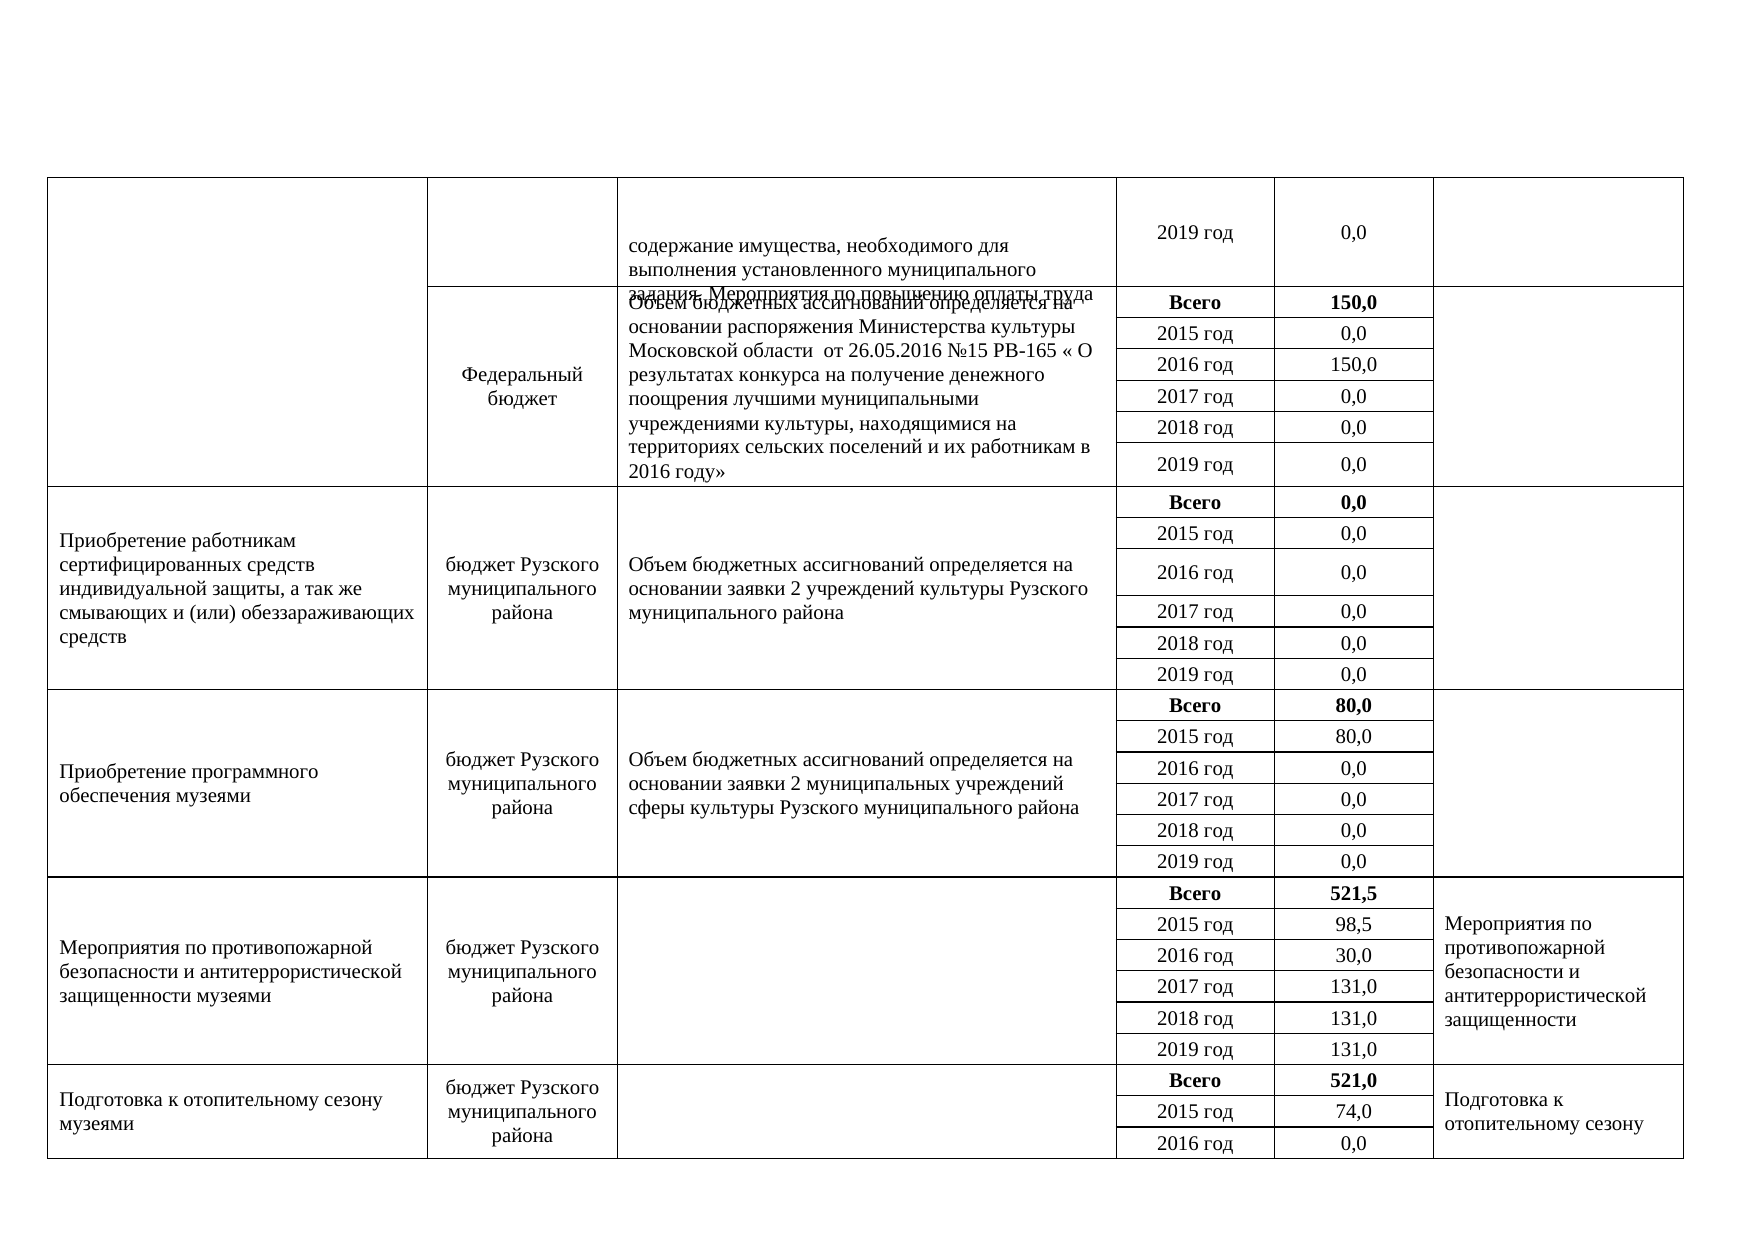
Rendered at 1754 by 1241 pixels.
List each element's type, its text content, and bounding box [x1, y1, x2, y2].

table_cell 521,0 [1275, 1065, 1433, 1095]
table_cell 2019 год [1117, 443, 1274, 486]
table_cell 2019 год [1117, 178, 1274, 286]
table_cell бюджет Рузского муниципального района [428, 690, 617, 876]
table_cell 521,5 [1275, 878, 1433, 908]
table_cell Приобретение работникам сертифицированных средств индивидуальной защиты, а так же смывающих и (или) обеззараживающих средств [48, 487, 427, 689]
table_cell Всего [1117, 487, 1274, 517]
table_cell 2016 год [1117, 549, 1274, 595]
table_cell 2018 год [1117, 815, 1274, 845]
table_cell Объем бюджетных ассигнований определяется на основании распоряжения Министерства культуры Московской области от 26.05.2016 №15 РВ-165 « О результатах конкурса на получение денежного поощрения лучшими муниципальными учреждениями культуры, находящимися на территориях сельских поселений и их работникам в 2016 году» [618, 287, 1116, 486]
table_cell 2019 год [1117, 846, 1274, 876]
table_cell Мероприятия по противопожарной безопасности и антитеррористической защищенности [1434, 878, 1683, 1064]
table_cell 0,0 [1275, 381, 1433, 411]
table_cell 2019 год [1117, 1034, 1274, 1064]
table_cell Подготовка к отопительному сезону [1434, 1065, 1683, 1158]
table_cell 0,0 [1275, 412, 1433, 442]
table_cell [1434, 690, 1683, 876]
table_cell 0,0 [1275, 659, 1433, 689]
table_cell 2016 год [1117, 753, 1274, 783]
table_cell Федеральный бюджет [428, 287, 617, 486]
table_cell 2015 год [1117, 518, 1274, 548]
table_cell Всего [1117, 878, 1274, 908]
table_cell [618, 1065, 1116, 1158]
table_cell 0,0 [1275, 596, 1433, 626]
table_cell 150,0 [1275, 349, 1433, 379]
table_cell 0,0 [1275, 518, 1433, 548]
table_cell 0,0 [1275, 784, 1433, 814]
table_cell 0,0 [1275, 753, 1433, 783]
table_cell 150,0 [1275, 287, 1433, 317]
table_cell Всего [1117, 690, 1274, 720]
table_cell 0,0 [1275, 549, 1433, 595]
table_cell 2018 год [1117, 1003, 1274, 1033]
table_cell 2018 год [1117, 412, 1274, 442]
table_cell 2016 год [1117, 349, 1274, 379]
table_cell [1434, 287, 1683, 486]
table_cell 131,0 [1275, 1034, 1433, 1064]
table_cell бюджет Рузского муниципального района [428, 487, 617, 689]
table_cell 2016 год [1117, 940, 1274, 970]
table_cell 0,0 [1275, 443, 1433, 486]
table_cell 2017 год [1117, 596, 1274, 626]
table_cell [618, 878, 1116, 1064]
table_cell бюджет Рузского муниципального района [428, 878, 617, 1064]
table_cell 0,0 [1275, 318, 1433, 348]
table_cell 2015 год [1117, 318, 1274, 348]
table_cell 0,0 [1275, 628, 1433, 658]
table_cell 2016 год [1117, 1128, 1274, 1158]
table_cell 0,0 [1275, 815, 1433, 845]
table_cell Подготовка к отопительному сезону музеями [48, 1065, 427, 1158]
table_cell 98,5 [1275, 909, 1433, 939]
table_cell 131,0 [1275, 971, 1433, 1001]
table_cell 0,0 [1275, 1128, 1433, 1158]
table_cell Приобретение программного обеспечения музеями [48, 690, 427, 876]
table_cell 0,0 [1275, 178, 1433, 286]
table_cell 2017 год [1117, 381, 1274, 411]
table_cell бюджет Рузского муниципального района [428, 1065, 617, 1158]
table_cell 2019 год [1117, 659, 1274, 689]
table_cell 2018 год [1117, 628, 1274, 658]
table_cell 80,0 [1275, 690, 1433, 720]
table_cell 0,0 [1275, 487, 1433, 517]
table_cell Объем бюджетных ассигнований определяется на основании заявки 2 учреждений культуры Рузского муниципального района [618, 487, 1116, 689]
table_cell Объем бюджетных ассигнований определяется на основании заявки 2 муниципальных учреждений сферы культуры Рузского муниципального района [618, 690, 1116, 876]
table_cell Всего [1117, 1065, 1274, 1095]
table_cell 2017 год [1117, 971, 1274, 1001]
table_cell 131,0 [1275, 1003, 1433, 1033]
table_cell 30,0 [1275, 940, 1433, 970]
table_cell [1434, 487, 1683, 689]
table_cell 2015 год [1117, 909, 1274, 939]
table_cell 2015 год [1117, 721, 1274, 751]
table_cell Мероприятия по противопожарной безопасности и антитеррористической защищенности музеями [48, 878, 427, 1064]
table_cell 2015 год [1117, 1096, 1274, 1126]
table_cell 2017 год [1117, 784, 1274, 814]
table_cell 74,0 [1275, 1096, 1433, 1126]
table_cell Всего [1117, 287, 1274, 317]
table_cell 0,0 [1275, 846, 1433, 876]
table_cell 80,0 [1275, 721, 1433, 751]
